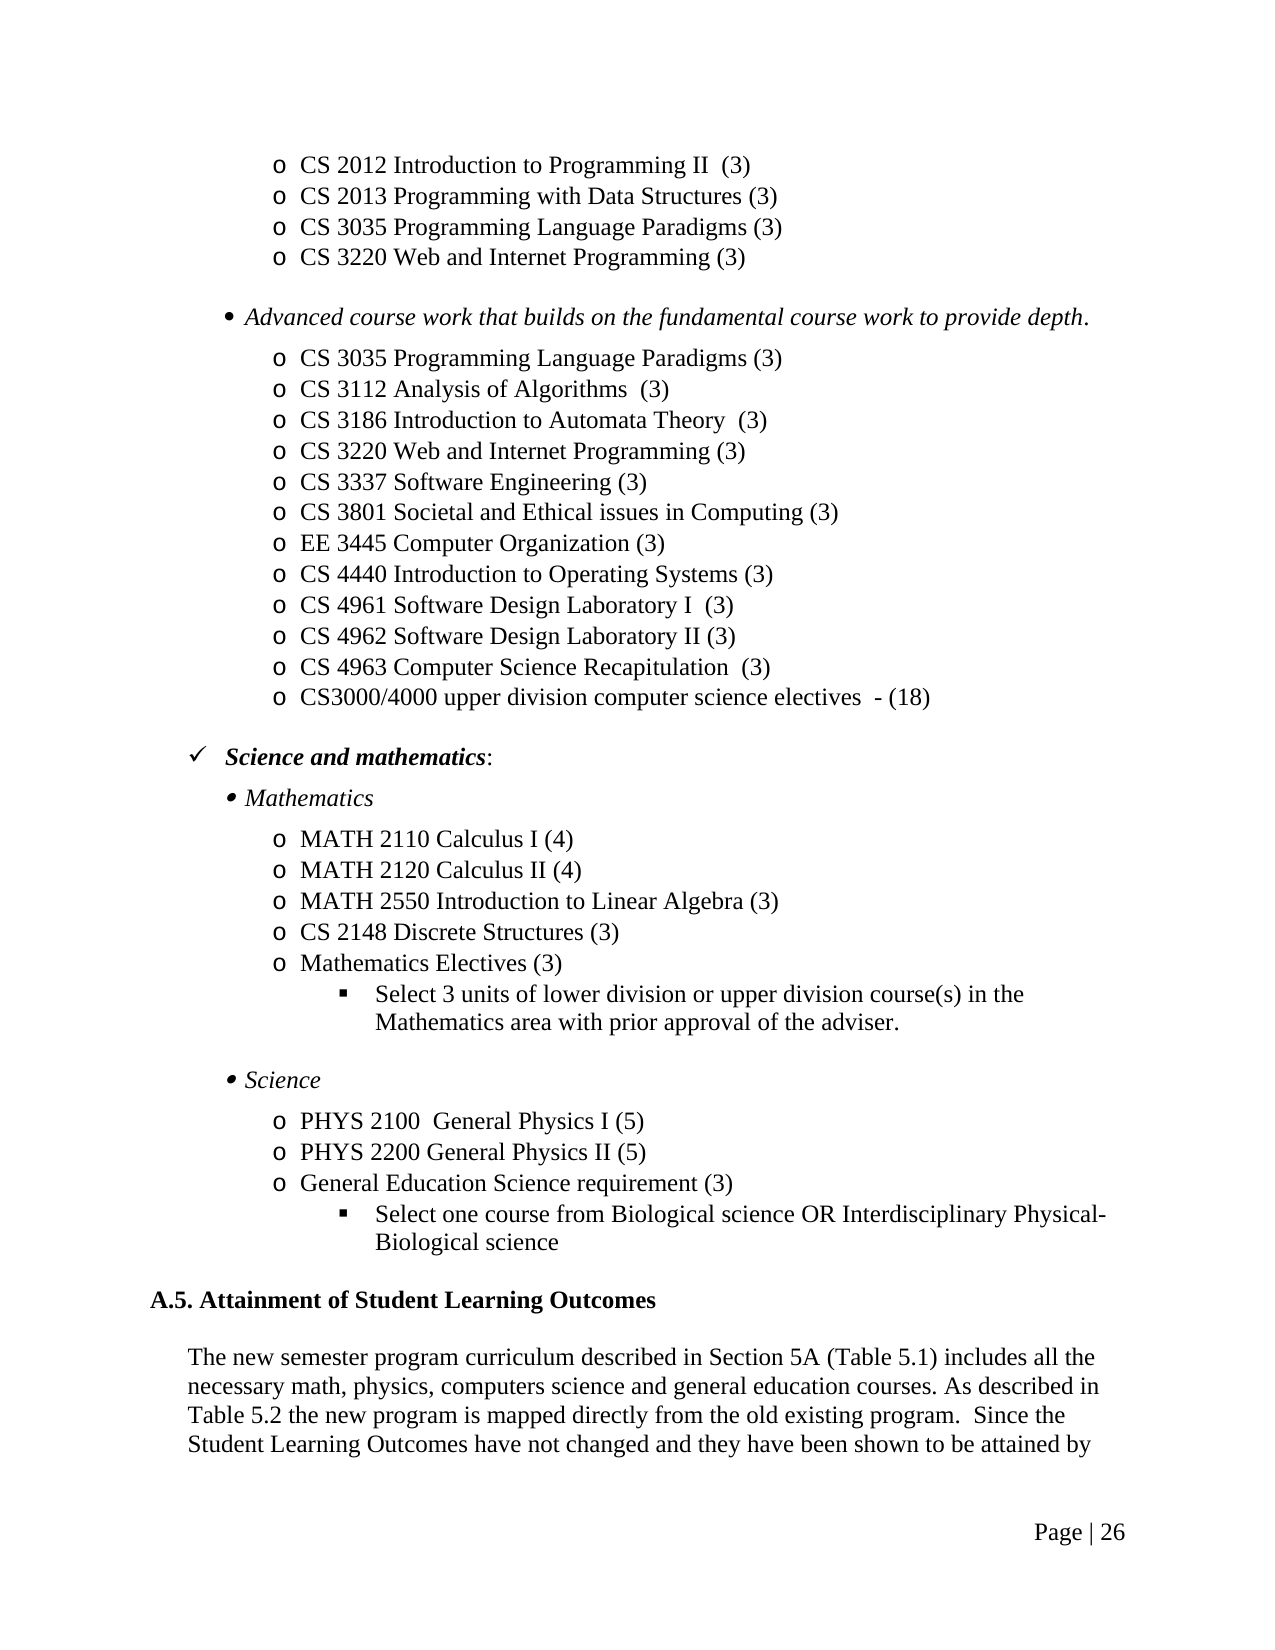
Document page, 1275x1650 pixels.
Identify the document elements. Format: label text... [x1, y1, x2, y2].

list Mathematics [225, 783, 1125, 812]
list PHYS 2200 General Physics II (5) [272, 1137, 1125, 1168]
list PHYS 2100 General Physics I (5) [272, 1106, 1125, 1137]
list Select 3 units of lower division or upper division course(s) in the Mathematics area with prior approval of the adviser. [337, 979, 1125, 1036]
list CS 3035 Programming Language Paradigms (3) [272, 343, 1125, 374]
list Mathematics Electives (3) [272, 948, 1125, 979]
list MATH 2120 Calculus II (4) [272, 855, 1125, 886]
list CS 3337 Software Engineering (3) [272, 467, 1125, 497]
list CS 4963 Computer Science Recapitulation (3) [272, 652, 1125, 682]
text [187, 1342, 1125, 1457]
list General Education Science requirement (3) [272, 1168, 1125, 1199]
list CS 4962 Software Design Laboratory II (3) [272, 621, 1125, 652]
list CS 4440 Introduction to Operating Systems (3) [272, 559, 1125, 590]
text A.5. Attainment of Student Learning Outcomes [150, 1285, 1125, 1314]
list MATH 2110 Calculus I (4) [272, 824, 1125, 855]
list CS 4961 Software Design Laboratory I (3) [272, 590, 1125, 621]
list CS 3220 Web and Internet Programming (3) [272, 436, 1125, 467]
list CS 3801 Societal and Ethical issues in Computing (3) [272, 497, 1125, 528]
list CS3000/4000 upper division computer science electives - (18) [272, 682, 1125, 713]
list CS 3035 Programming Language Paradigms (3) [272, 212, 1125, 242]
list CS 2013 Programming with Data Structures (3) [272, 181, 1125, 212]
list Advanced course work that builds on the fundamental course work to provide depth. [225, 302, 1125, 331]
list Select one course from Biological science OR Interdisciplinary Physical-Biological science [337, 1199, 1125, 1256]
list CS 3186 Introduction to Automata Theory (3) [272, 405, 1125, 436]
list CS 3220 Web and Internet Programming (3) [272, 242, 1125, 273]
list Science [225, 1065, 1125, 1094]
list EE 3445 Computer Organization (3) [272, 528, 1125, 559]
list MATH 2550 Introduction to Linear Algebra (3) [272, 886, 1125, 917]
list Science and mathematics: [187, 742, 1125, 771]
list CS 3112 Analysis of Algorithms (3) [272, 374, 1125, 405]
list CS 2148 Discrete Structures (3) [272, 917, 1125, 948]
list CS 2012 Introduction to Programming II (3) [272, 150, 1125, 181]
